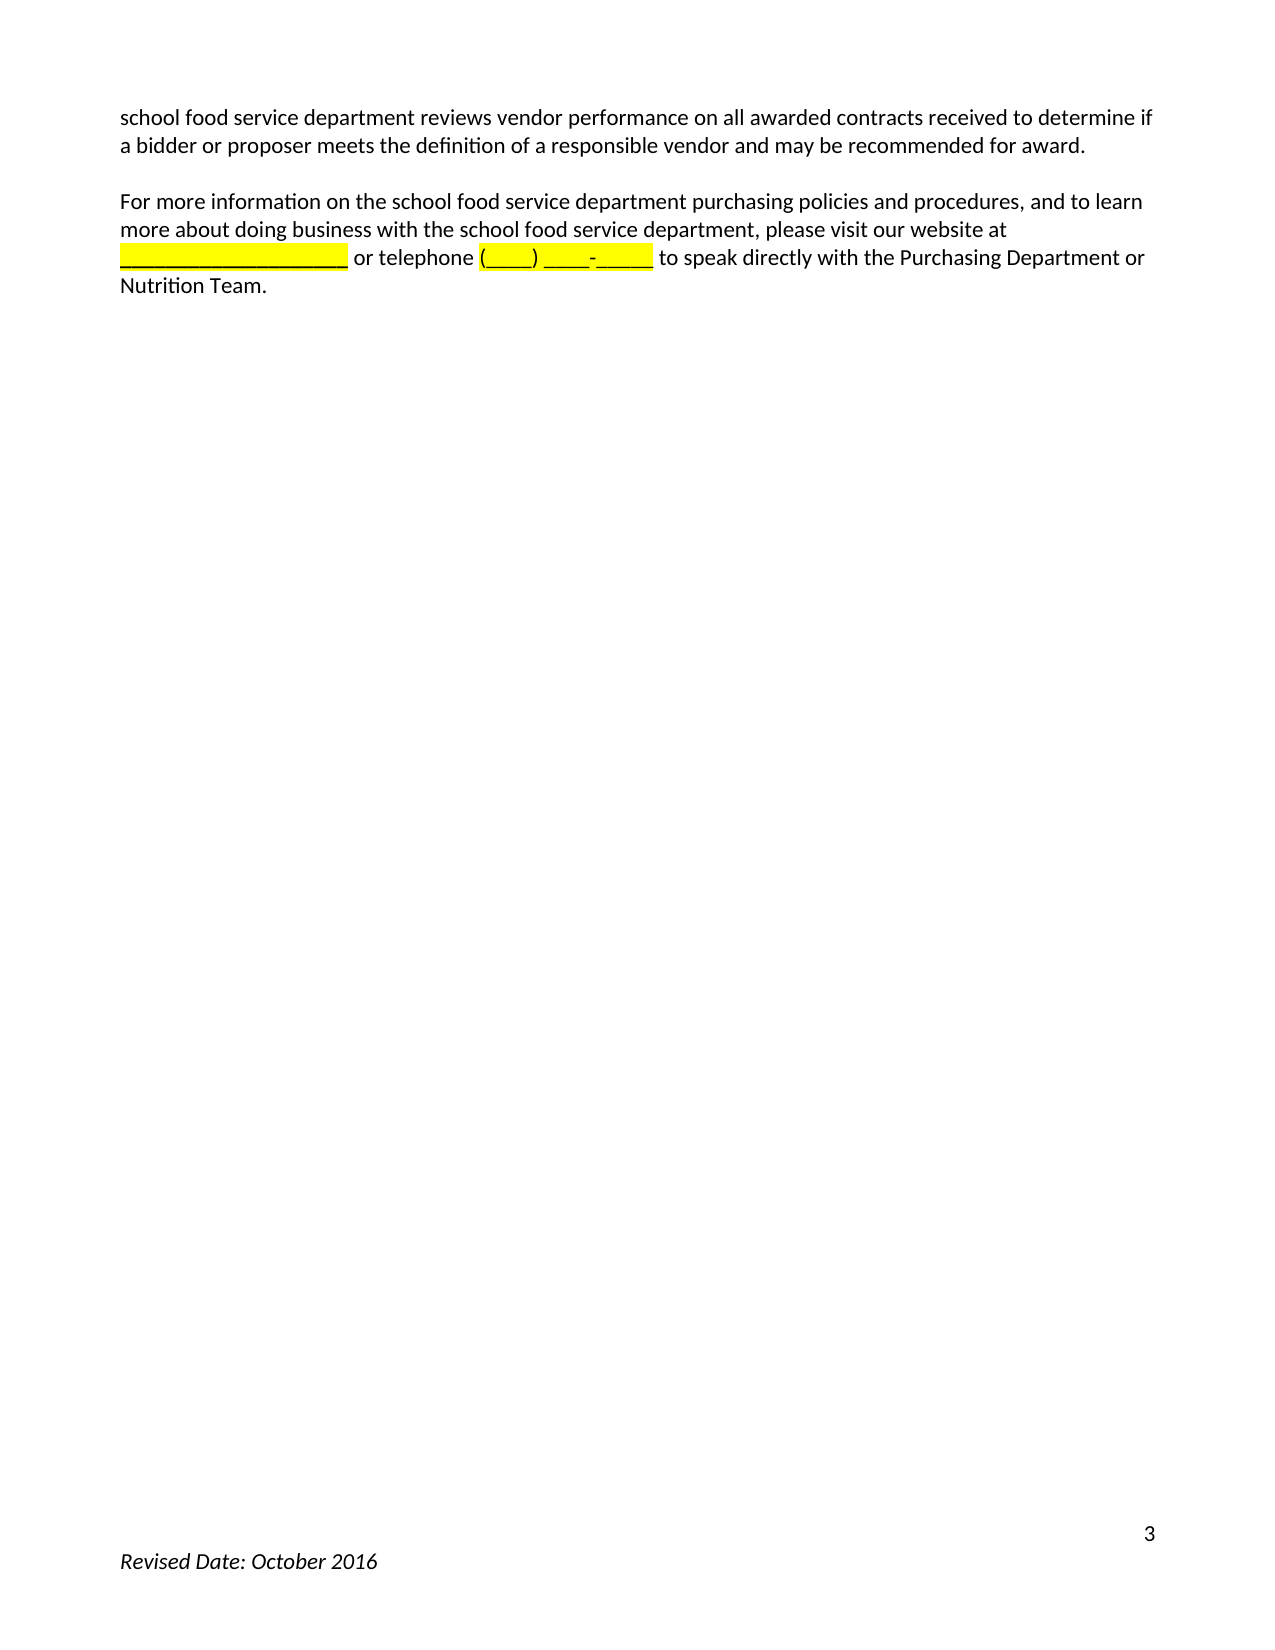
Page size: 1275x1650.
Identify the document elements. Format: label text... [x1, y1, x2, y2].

text For more information on the school food service department purchasing policies and procedures, and to learn more about doing business with the school food service department, please visit our website at ____________________ or telephone (____) ____-_____ to speak directly with the Purchasing Department or Nutrition Team. [120, 187, 1155, 299]
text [120, 103, 1155, 159]
